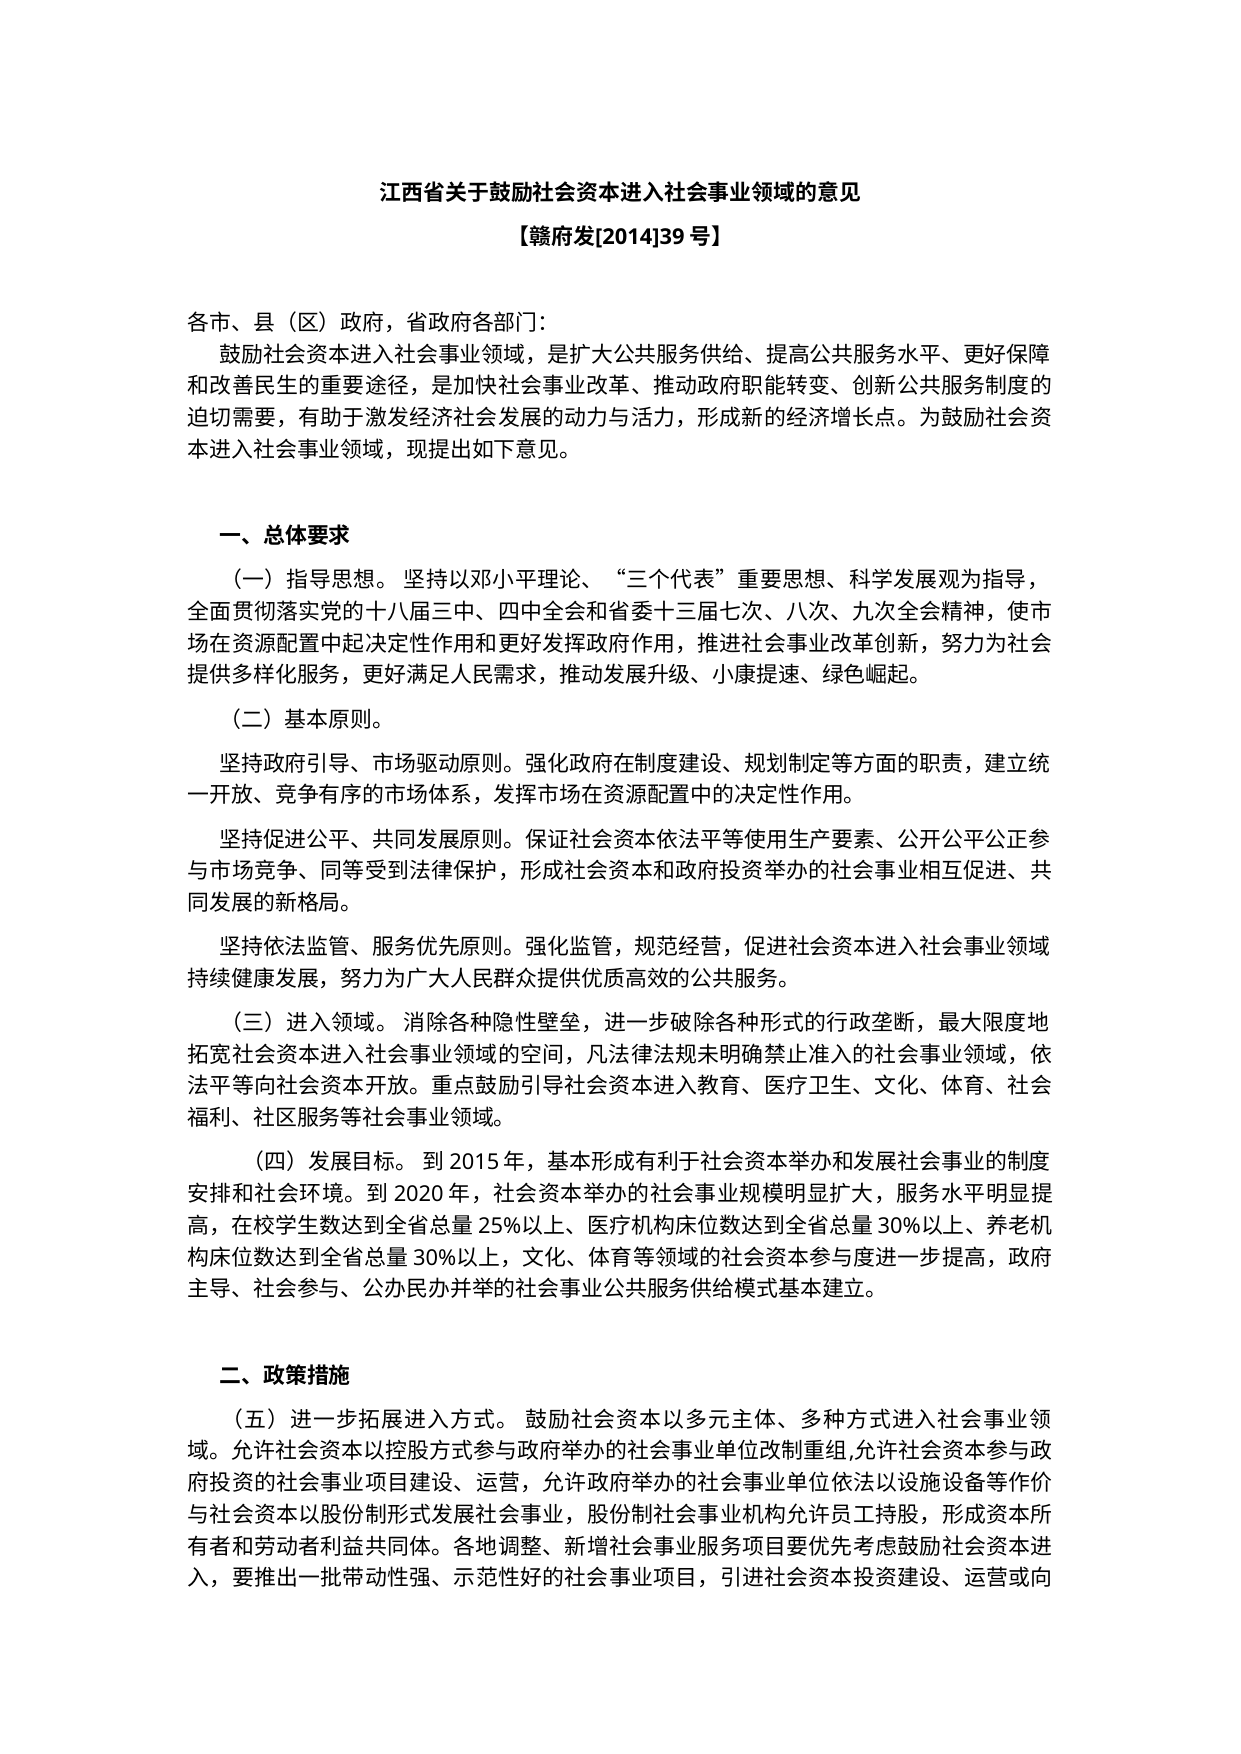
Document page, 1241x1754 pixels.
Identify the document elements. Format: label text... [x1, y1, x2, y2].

text 坚持依法监管、服务优先原则。强化监管，规范经营，促进社会资本进入社会事业领域持续健康发展，努力为广大人民群众提供优质高效的公共服务。 [187, 929, 1053, 992]
text （二）基本原则。 [187, 702, 1053, 733]
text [187, 1402, 1053, 1592]
text 坚持促进公平、共同发展原则。保证社会资本依法平等使用生产要素、公开公平公正参与市场竞争、同等受到法律保护，形成社会资本和政府投资举办的社会事业相互促进、共同发展的新格局。 [187, 822, 1053, 917]
text 江西省关于鼓励社会资本进入社会事业领域的意见 [187, 174, 1053, 206]
text （一）指导思想。 坚持以邓小平理论、“三个代表”重要思想、科学发展观为指导，全面贯彻落实党的十八届三中、四中全会和省委十三届七次、八次、九次全会精神，使市场在资源配置中起决定性作用和更好发挥政府作用，推进社会事业改革创新，努力为社会提供多样化服务，更好满足人民需求，推动发展升级、小康提速、绿色崛起。 [187, 562, 1053, 689]
text 各市、县（区）政府，省政府各部门： 鼓励社会资本进入社会事业领域，是扩大公共服务供给、提高公共服务水平、更好保障和改善民生的重要途径，是加快社会事业改革、推动政府职能转变、创新公共服务制度的迫切需要，有助于激发经济社会发展的动力与活力，形成新的经济增长点。为鼓励社会资本进入社会事业领域，现提出如下意见。 [187, 305, 1053, 463]
text 二、政策措施 [187, 1358, 1053, 1389]
text （三）进入领域。 消除各种隐性壁垒，进一步破除各种形式的行政垄断，最大限度地拓宽社会资本进入社会事业领域的空间，凡法律法规未明确禁止准入的社会事业领域，依法平等向社会资本开放。重点鼓励引导社会资本进入教育、医疗卫生、文化、体育、社会福利、社区服务等社会事业领域。 [187, 1005, 1053, 1132]
text 坚持政府引导、市场驱动原则。强化政府在制度建设、规划制定等方面的职责，建立统一开放、竞争有序的市场体系，发挥市场在资源配置中的决定性作用。 [187, 746, 1053, 809]
text （四）发展目标。 到2015年，基本形成有利于社会资本举办和发展社会事业的制度安排和社会环境。到2020年，社会资本举办的社会事业规模明显扩大，服务水平明显提高，在校学生数达到全省总量25%以上、医疗机构床位数达到全省总量30%以上、养老机构床位数达到全省总量30%以上，文化、体育等领域的社会资本参与度进一步提高，政府主导、社会参与、公办民办并举的社会事业公共服务供给模式基本建立。 [187, 1144, 1053, 1303]
text 【赣府发[2014]39号】 [187, 219, 1053, 250]
text 一、总体要求 [187, 518, 1053, 550]
